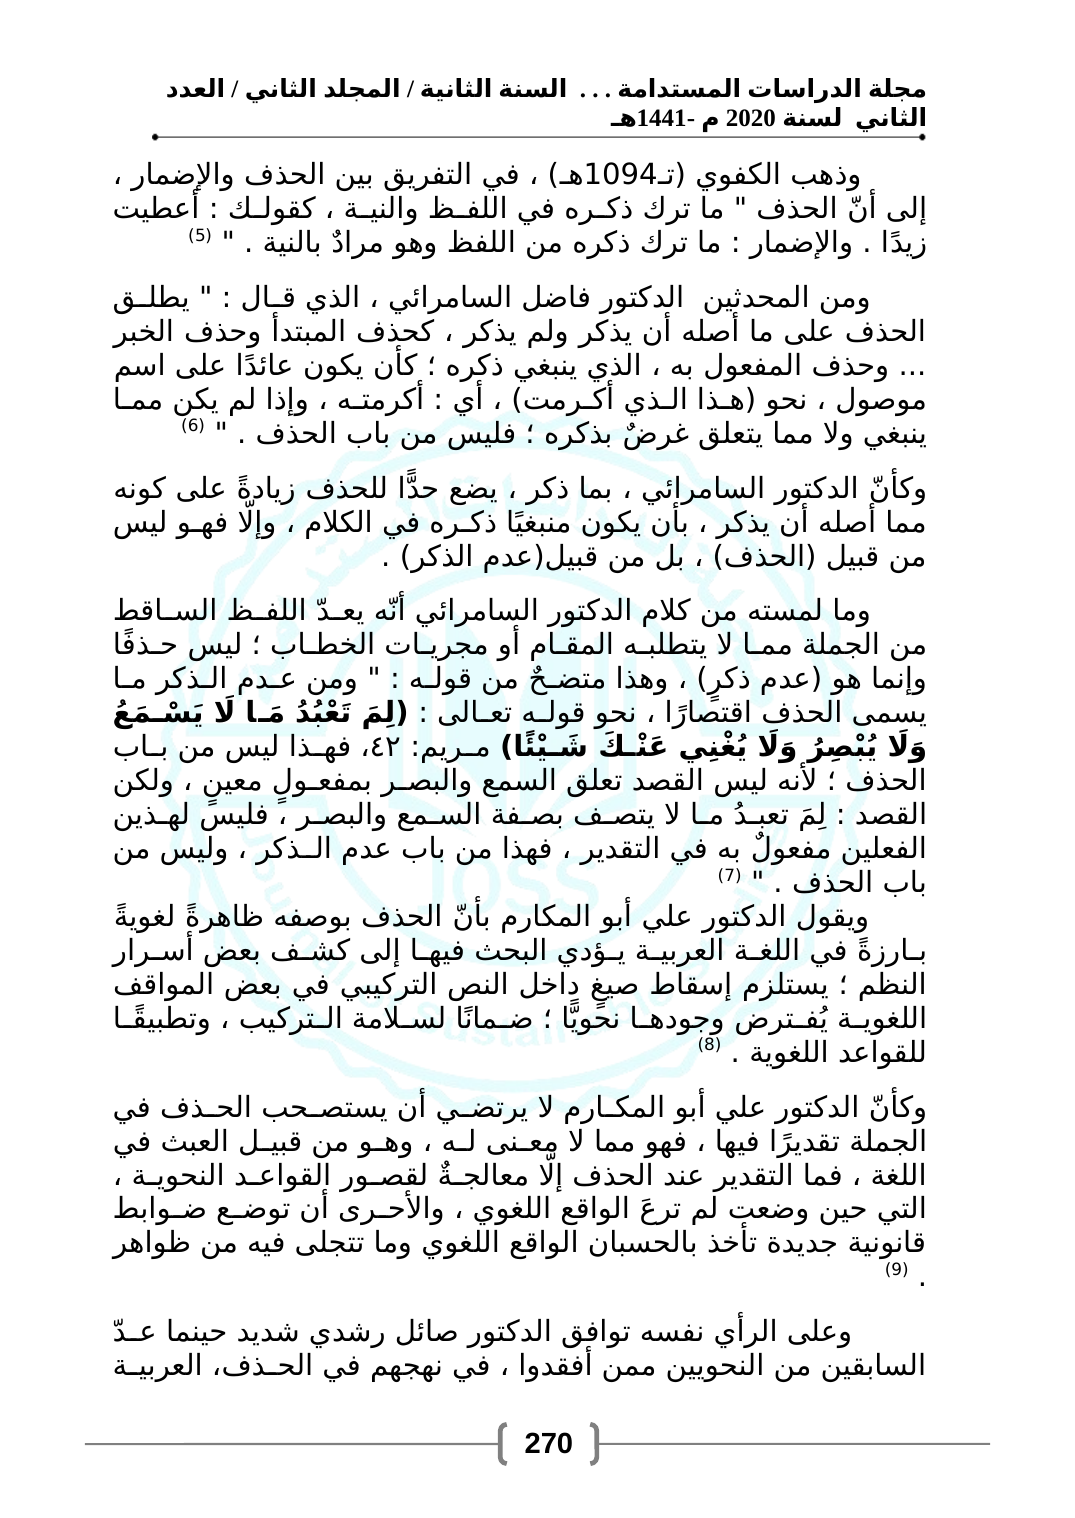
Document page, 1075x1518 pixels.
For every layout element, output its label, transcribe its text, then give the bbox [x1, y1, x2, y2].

text ومن المحدثين الدكتور فاضل السامرائي ، الذي قال : " يطلق الحذف على ما أصله أن يذكر ولم يذكر ، كحذف المبتدأ وحذف الخبر ... وحذف المفعول به ، الذي ينبغي ذكره ؛ كأن يكون عائدًا على اسم موصول ، نحو (هذا الذي أكرمت) ، أي : أكرمته ، وإذا لم يكن مما ينبغي ولا مما يتعلق غرضٌ بذكره ؛ فليس من باب الحذف . " () [112, 280, 927, 450]
picture [152, 131, 927, 145]
text وما لمسته من كلام الدكتور السامرائي أنّه يعدّ اللفظ الساقط من الجملة مما لا يتطلبه المقام أو مجريات الخطاب ؛ ليس حذفًا وإنما هو (عدم ذكرٍ) ، وهذا متضحٌ من قوله : " ومن عدم الذكر ما يسمى الحذف اقتصارًا ، نحو قوله تعالى : (لِمَ تَعْبُدُ مَا لَا يَسْمَعُ وَلَا يُبْصِرُ وَلَا يُغْنِي عَنْكَ شَيْئًا) مريم: ٤٢، فهذا ليس من باب الحذف ؛ لأنه ليس القصد تعلق السمع والبصر بمفعولٍ معينٍ ، ولكن القصد : لِمَ تعبدُ ما لا يتصف بصفة السمع والبصر ، فليس لهذين الفعلين مفعولٌ به في التقدير ، فهذا من باب عدم الذكر ، وليس من باب الحذف . " () [112, 594, 927, 899]
text وكأنّ الدكتور السامرائي ، بما ذكر ، يضع حدًّا للحذف زيادةً على كونه مما أصله أن يذكر ، بأن يكون منبغيًا ذكره في الكلام ، وإلّا فهو ليس من قبيل (الحذف) ، بل من قبيل(عدم الذكر) . [112, 471, 927, 573]
text ويقول الدكتور علي أبو المكارم بأنّ الحذف بوصفه ظاهرةً لغويةً بارزةً في اللغة العربية يؤدي البحث فيها إلى كشف بعض أسرار النظم ؛ يستلزم إسقاط صيغٍ داخل النص التركيبي في بعض المواقف اللغوية يُفترض وجودها نحويًّا ؛ ضمانًا لسلامة التركيب ، وتطبيقًا للقواعد اللغوية . () [112, 899, 927, 1069]
text وذهب الكفوي (تـ1094هـ) ، في التفريق بين الحذف والإضمار ، إلى أنّ الحذف " ما ترك ذكره في اللفظ والنية ، كقولك : أعطيت زيدًا . والإضمار : ما ترك ذكره من اللفظ وهو مرادٌ بالنية . " () [112, 158, 927, 259]
text وكأنّ الدكتور علي أبو المكارم لا يرتضي أن يستصحب الحذف في الجملة تقديرًا فيها ، فهو مما لا معنى له ، وهو من قبيل العبث في اللغة ، فما التقدير عند الحذف إلّا معالجةٌ لقصور القواعد النحوية ، التي حين وضعت لم ترعَ الواقع اللغوي ، والأحرى أن توضع ضوابط قانونية جديدة تأخذ بالحسبان الواقع اللغوي وما تتجلى فيه من ظواهر . () [112, 1090, 927, 1294]
